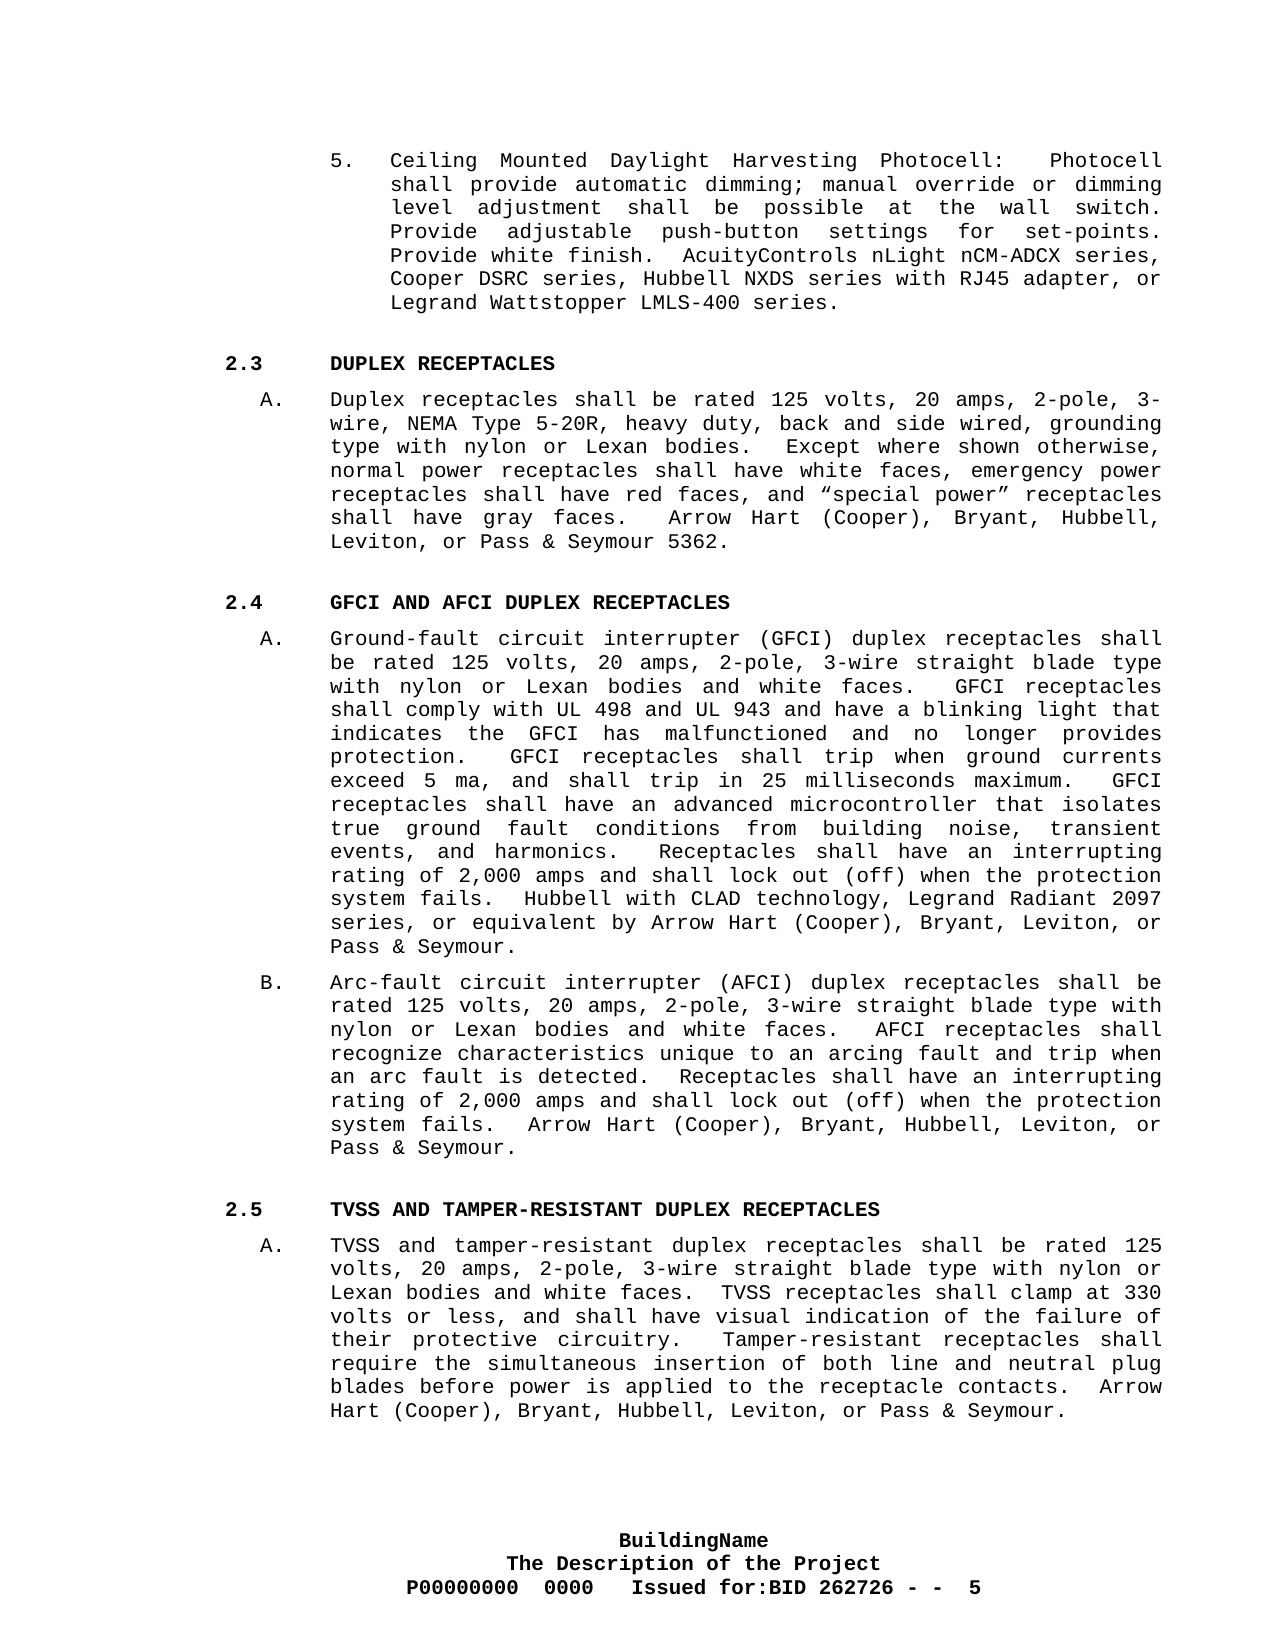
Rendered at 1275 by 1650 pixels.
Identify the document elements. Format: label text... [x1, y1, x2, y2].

text Duplex receptacles shall be rated 125 volts, 20 amps, 2-pole, 3-wire, NEMA Type 5-20R, heavy duty, back and side wired, grounding type with nylon or Lexan bodies. Except where shown otherwise, normal power receptacles shall have white faces, emergency power receptacles shall have red faces, and “special power” receptacles shall have gray faces. Arrow Hart (Cooper), Bryant, Hubbell, Leviton, or Pass & Seymour 5362. [285, 389, 1162, 555]
text Ceiling Mounted Daylight Harvesting Photocell: Photocell shall provide automatic dimming; manual override or dimming level adjustment shall be possible at the wall switch. Provide adjustable push-button settings for set-points. Provide white finish. AcuityControls nLight nCM-ADCX series, Cooper DSRC series, Hubbell NXDS series with RJ45 adapter, or Legrand Wattstopper LMLS-400 series. [330, 150, 1162, 316]
text TVSS and TAMPER-Resistant Duplex Receptacles [225, 1198, 1162, 1222]
text Duplex Receptacles [225, 353, 1162, 377]
text GFCI and AFCI Duplex Receptacles [225, 592, 1162, 616]
text TVSS and tamper-resistant duplex receptacles shall be rated 125 volts, 20 amps, 2-pole, 3-wire straight blade type with nylon or Lexan bodies and white faces. TVSS receptacles shall clamp at 330 volts or less, and shall have visual indication of the failure of their protective circuitry. Tamper-resistant receptacles shall require the simultaneous insertion of both line and neutral plug blades before power is applied to the receptacle contacts. Arrow Hart (Cooper), Bryant, Hubbell, Leviton, or Pass & Seymour. [285, 1235, 1162, 1424]
text Ground-fault circuit interrupter (GFCI) duplex receptacles shall be rated 125 volts, 20 amps, 2-pole, 3-wire straight blade type with nylon or Lexan bodies and white faces. GFCI receptacles shall comply with UL 498 and UL 943 and have a blinking light that indicates the GFCI has malfunctioned and no longer provides protection. GFCI receptacles shall trip when ground currents exceed 5 ma, and shall trip in 25 milliseconds maximum. GFCI receptacles shall have an advanced microcontroller that isolates true ground fault conditions from building noise, transient events, and harmonics. Receptacles shall have an interrupting rating of 2,000 amps and shall lock out (off) when the protection system fails. Hubbell with CLAD technology, Legrand Radiant 2097 series, or equivalent by Arrow Hart (Cooper), Bryant, Leviton, or Pass & Seymour. [285, 628, 1162, 959]
text Arc-fault circuit interrupter (AFCI) duplex receptacles shall be rated 125 volts, 20 amps, 2-pole, 3-wire straight blade type with nylon or Lexan bodies and white faces. AFCI receptacles shall recognize characteristics unique to an arcing fault and trip when an arc fault is detected. Receptacles shall have an interrupting rating of 2,000 amps and shall lock out (off) when the protection system fails. Arrow Hart (Cooper), Bryant, Hubbell, Leviton, or Pass & Seymour. [285, 972, 1162, 1161]
